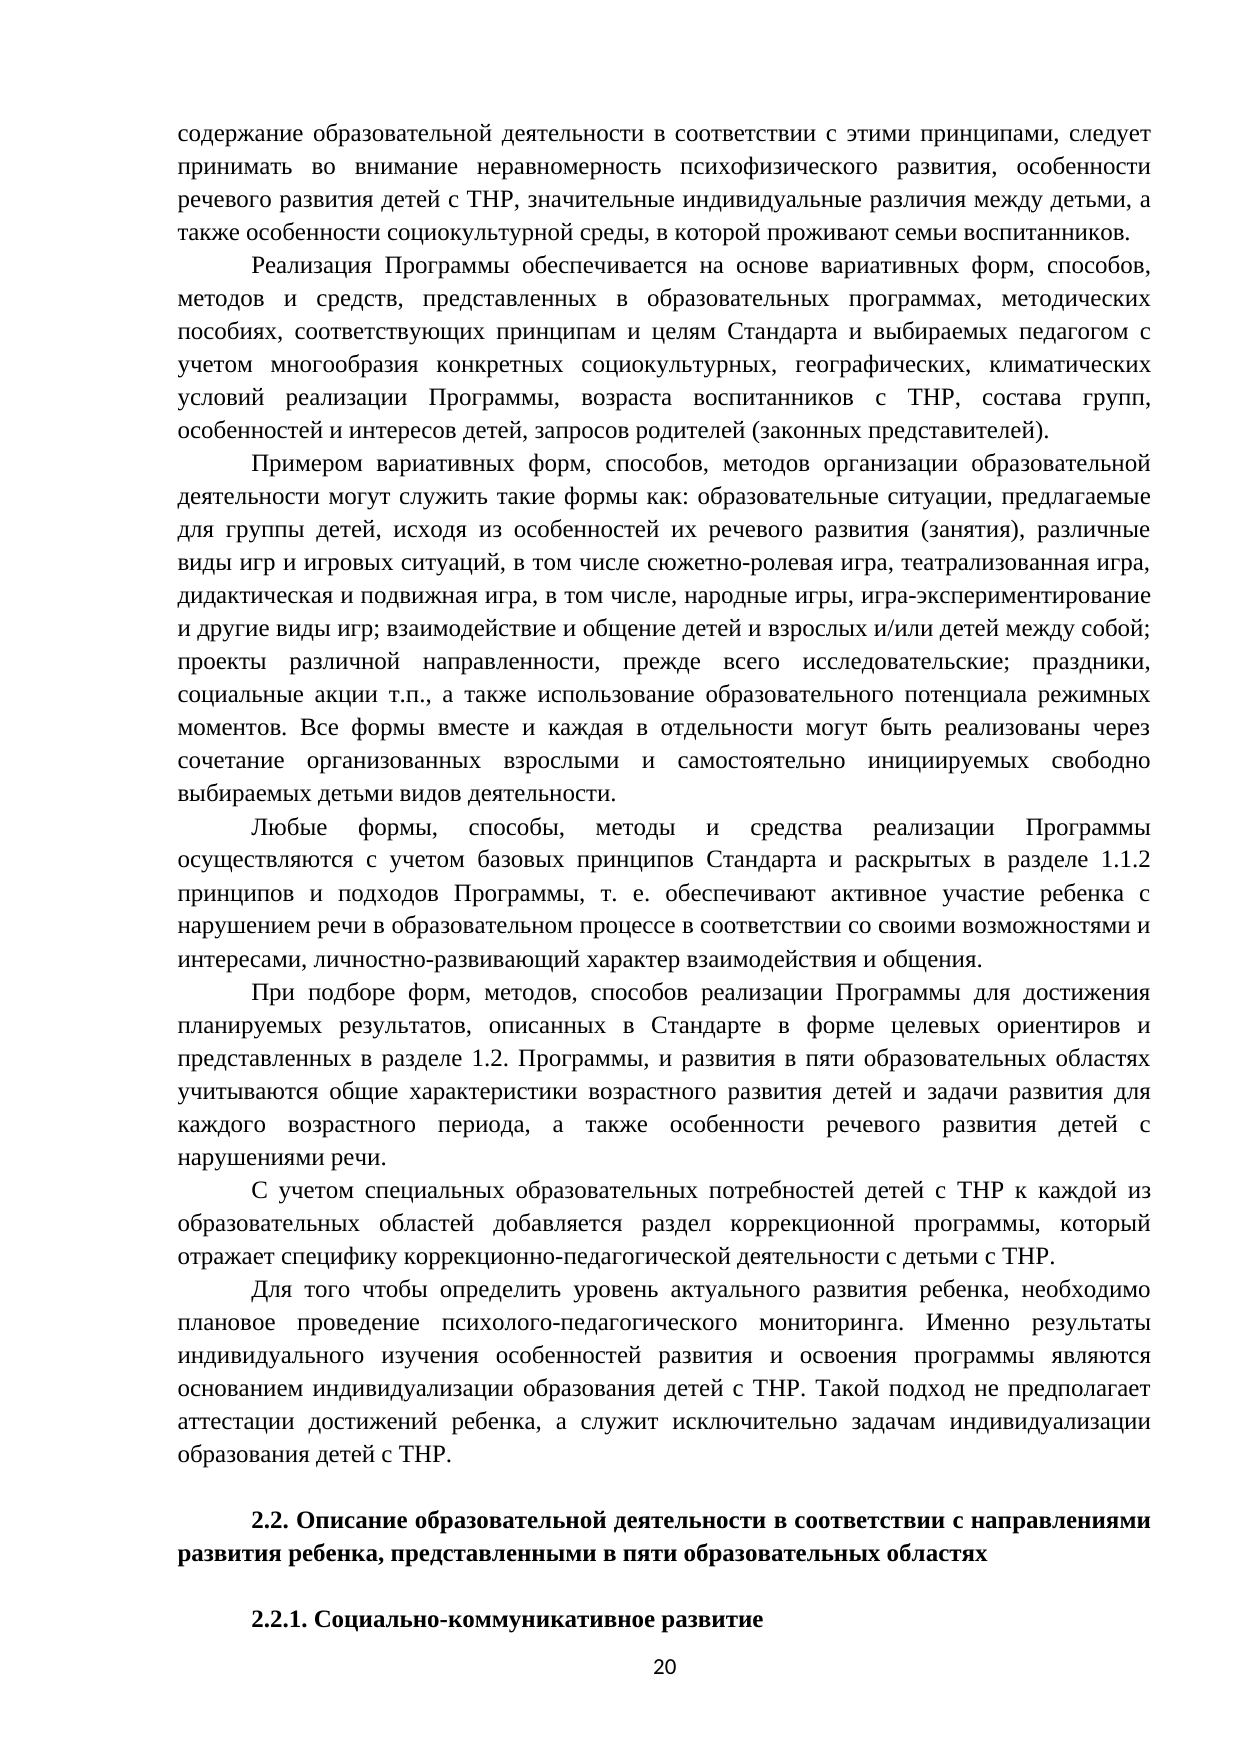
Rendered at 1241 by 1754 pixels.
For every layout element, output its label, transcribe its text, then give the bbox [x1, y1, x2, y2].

text Любые формы, способы, методы и средства реализации Программы осуществляются с учетом базовых принципов Стандарта и раскрытых в разделе 1.1.2 принципов и подходов Программы, т. е. обеспечивают активное участие ребенка с нарушением речи в образовательном процессе в соответствии со своими возможностями и интересами, личностно-развивающий характер взаимодействия и общения. [177, 812, 1152, 972]
text С учетом специальных образовательных потребностей детей с ТНР к каждой из образовательных областей добавляется раздел коррекционной программы, который отражает специфику коррекционно-педагогической деятельности с детьми с ТНР. [177, 1175, 1152, 1269]
text При подборе форм, методов, способов реализации Программы для достижения планируемых результатов, описанных в Стандарте в форме целевых ориентиров и представленных в разделе 1.2. Программы, и развития в пяти образовательных областях учитываются общие характеристики возрастного развития детей и задачи развития для каждого возрастного периода, а также особенности речевого развития детей с нарушениями речи. [177, 977, 1152, 1171]
text Реализация Программы обеспечивается на основе вариативных форм, способов, методов и средств, представленных в образовательных программах, методических пособиях, соответствующих принципам и целям Стандарта и выбираемых педагогом с учетом многообразия конкретных социокультурных, географических, климатических условий реализации Программы, возраста воспитанников с ТНР, состава групп, особенностей и интересов детей, запросов родителей (законных представителей). [177, 250, 1152, 444]
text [177, 118, 1152, 246]
text 2.2.1. Социально-коммуникативное развитие [177, 1604, 1152, 1633]
text 2.2. Описание образовательной деятельности в соответствии с направлениями развития ребенка, представленными в пяти образовательных областях [177, 1505, 1152, 1567]
text Примером вариативных форм, способов, методов организации образовательной деятельности могут служить такие формы как: образовательные ситуации, предлагаемые для группы детей, исходя из особенностей их речевого развития (занятия), различные виды игр и игровых ситуаций, в том числе сюжетно-ролевая игра, театрализованная игра, дидактическая и подвижная игра, в том числе, народные игры, игра-экспериментирование и другие виды игр; взаимодействие и общение детей и взрослых и/или детей между собой; проекты различной направленности, прежде всего исследовательские; праздники, социальные акции т.п., а также использование образовательного потенциала режимных моментов. Все формы вместе и каждая в отдельности могут быть реализованы через сочетание организованных взрослыми и самостоятельно инициируемых свободно выбираемых детьми видов деятельности. [177, 448, 1152, 807]
list Для того чтобы определить уровень актуального развития ребенка, необходимо плановое проведение психолого-педагогического мониторинга. Именно результаты индивидуального изучения особенностей развития и освоения программы являются основанием индивидуализации образования детей с ТНР. Такой подход не предполагает аттестации достижений ребенка, а служит исключительно задачам индивидуализации образования детей с ТНР. [177, 1274, 1152, 1468]
